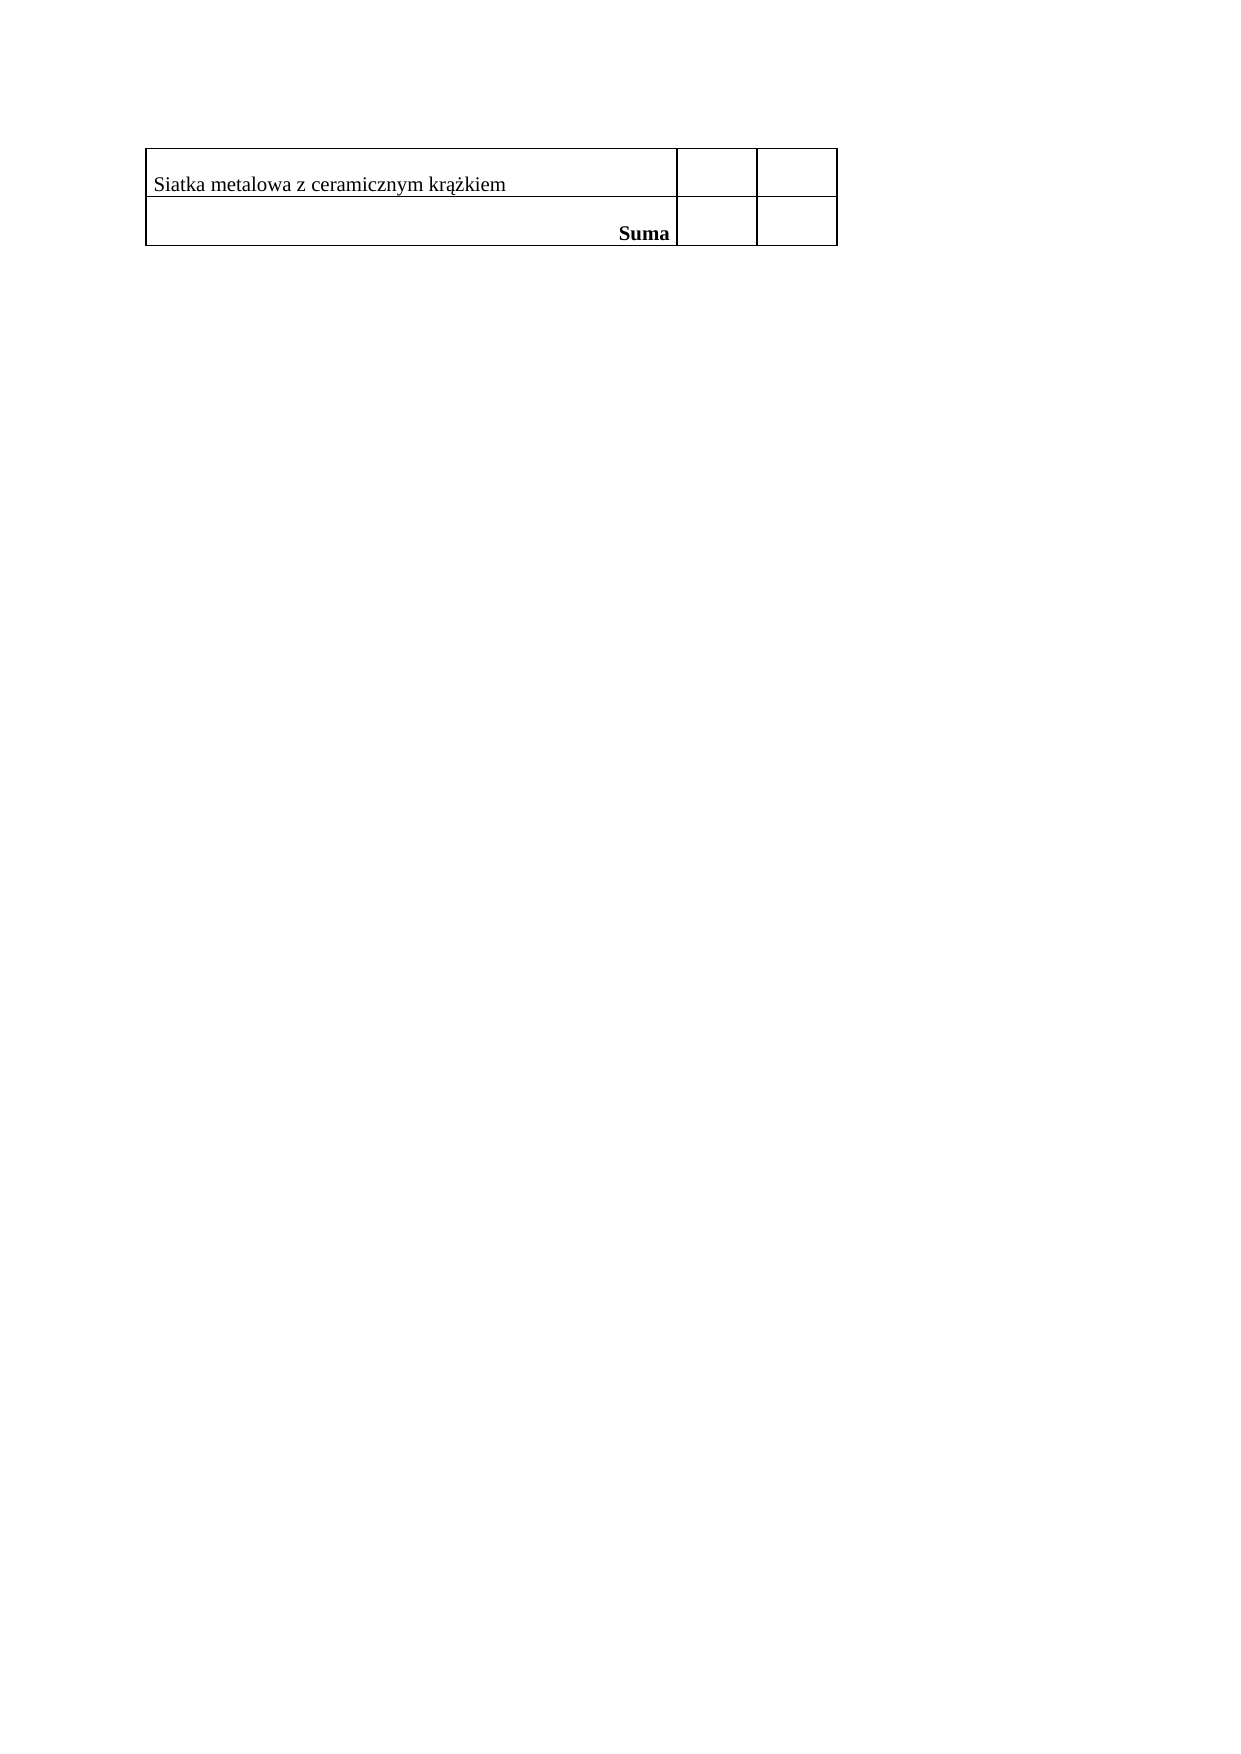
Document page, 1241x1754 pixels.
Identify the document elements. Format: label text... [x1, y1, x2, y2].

table_cell Suma [147, 197, 676, 244]
table_cell [758, 197, 836, 244]
table_cell [758, 149, 836, 196]
table_cell Siatka metalowa z ceramicznym krążkiem [147, 149, 676, 196]
table_cell [678, 149, 756, 196]
table_cell [678, 197, 756, 244]
